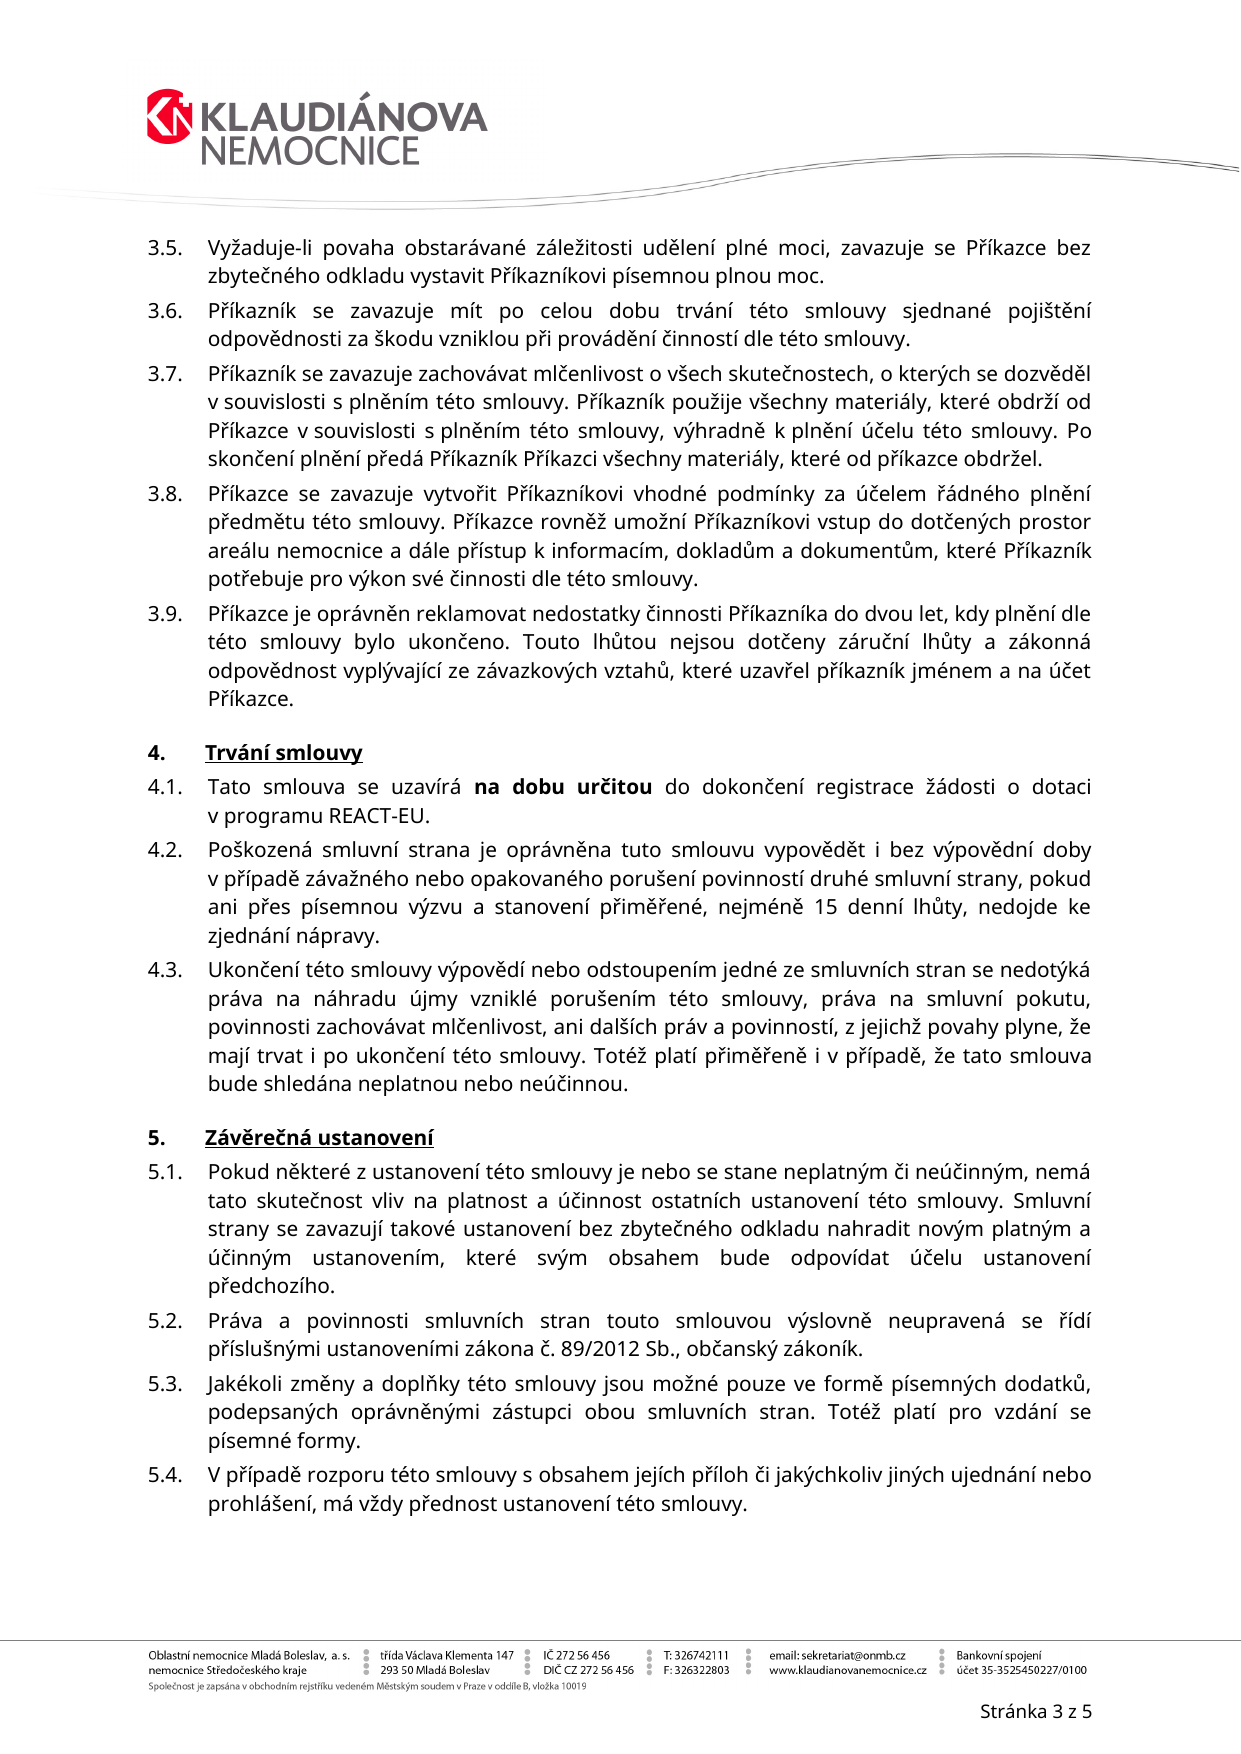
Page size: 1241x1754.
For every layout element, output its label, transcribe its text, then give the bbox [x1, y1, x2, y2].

subtitle Příkazník se zavazuje mít po celou dobu trvání této smlouvy sjednané pojištění odpovědnosti za škodu vzniklou při provádění činností dle této smlouvy. [148, 296, 1092, 353]
subtitle Tato smlouva se uzavírá na dobu určitou do dokončení registrace žádosti o dotaci v programu REACT-EU. [148, 772, 1092, 829]
subtitle Poškozená smluvní strana je oprávněna tuto smlouvu vypovědět i bez výpovědní doby v případě závažného nebo opakovaného porušení povinností druhé smluvní strany, pokud ani přes písemnou výzvu a stanovení přiměřené, nejméně 15 denní lhůty, nedojde ke zjednání nápravy. [148, 836, 1092, 949]
subtitle Příkazník se zavazuje zachovávat mlčenlivost o všech skutečnostech, o kterých se dozvěděl v souvislosti s plněním této smlouvy. Příkazník použije všechny materiály, které obdrží od Příkazce v souvislosti s plněním této smlouvy, výhradně k plnění účelu této smlouvy. Po skončení plnění předá Příkazník Příkazci všechny materiály, které od příkazce obdržel. [148, 359, 1092, 473]
subtitle Příkazce se zavazuje vytvořit Příkazníkovi vhodné podmínky za účelem řádného plnění předmětu této smlouvy. Příkazce rovněž umožní Příkazníkovi vstup do dotčených prostor areálu nemocnice a dále přístup k informacím, dokladům a dokumentům, které Příkazník potřebuje pro výkon své činnosti dle této smlouvy. [148, 479, 1092, 593]
subtitle Pokud některé z ustanovení této smlouvy je nebo se stane neplatným či neúčinným, nemá tato skutečnost vliv na platnost a účinnost ostatních ustanovení této smlouvy. Smluvní strany se zavazují takové ustanovení bez zbytečného odkladu nahradit novým platným a účinným ustanovením, které svým obsahem bude odpovídat účelu ustanovení předchozího. [148, 1157, 1092, 1299]
subtitle Práva a povinnosti smluvních stran touto smlouvou výslovně neupravená se řídí příslušnými ustanoveními zákona č. 89/2012 Sb., občanský zákoník. [148, 1306, 1092, 1363]
subtitle V případě rozporu této smlouvy s obsahem jejích příloh či jakýchkoliv jiných ujednání nebo prohlášení, má vždy přednost ustanovení této smlouvy. [148, 1461, 1092, 1517]
subtitle Příkazce je oprávněn reklamovat nedostatky činnosti Příkazníka do dvou let, kdy plnění dle této smlouvy bylo ukončeno. Touto lhůtou nejsou dotčeny záruční lhůty a zákonná odpovědnost vyplývající ze závazkových vztahů, které uzavřel příkazník jménem a na účet Příkazce. [148, 599, 1092, 713]
picture [145, 1645, 1089, 1693]
subtitle Jakékoli změny a doplňky této smlouvy jsou možné pouze ve formě písemných dodatků, podepsaných oprávněnými zástupci obou smluvních stran. Totéž platí pro vzdání se písemné formy. [148, 1369, 1092, 1454]
subtitle Trvání smlouvy [148, 738, 1092, 766]
subtitle Závěrečná ustanovení [148, 1123, 1092, 1151]
picture [34, 60, 1240, 221]
subtitle Ukončení této smlouvy výpovědí nebo odstoupením jedné ze smluvních stran se nedotýká práva na náhradu újmy vzniklé porušením této smlouvy, práva na smluvní pokutu, povinnosti zachovávat mlčenlivost, ani dalších práv a povinností, z jejichž povahy plyne, že mají trvat i po ukončení této smlouvy. Totéž platí přiměřeně i v případě, že tato smlouva bude shledána neplatnou nebo neúčinnou. [148, 956, 1092, 1098]
subtitle Vyžaduje-li povaha obstarávané záležitosti udělení plné moci, zavazuje se Příkazce bez zbytečného odkladu vystavit Příkazníkovi písemnou plnou moc. [148, 233, 1092, 289]
